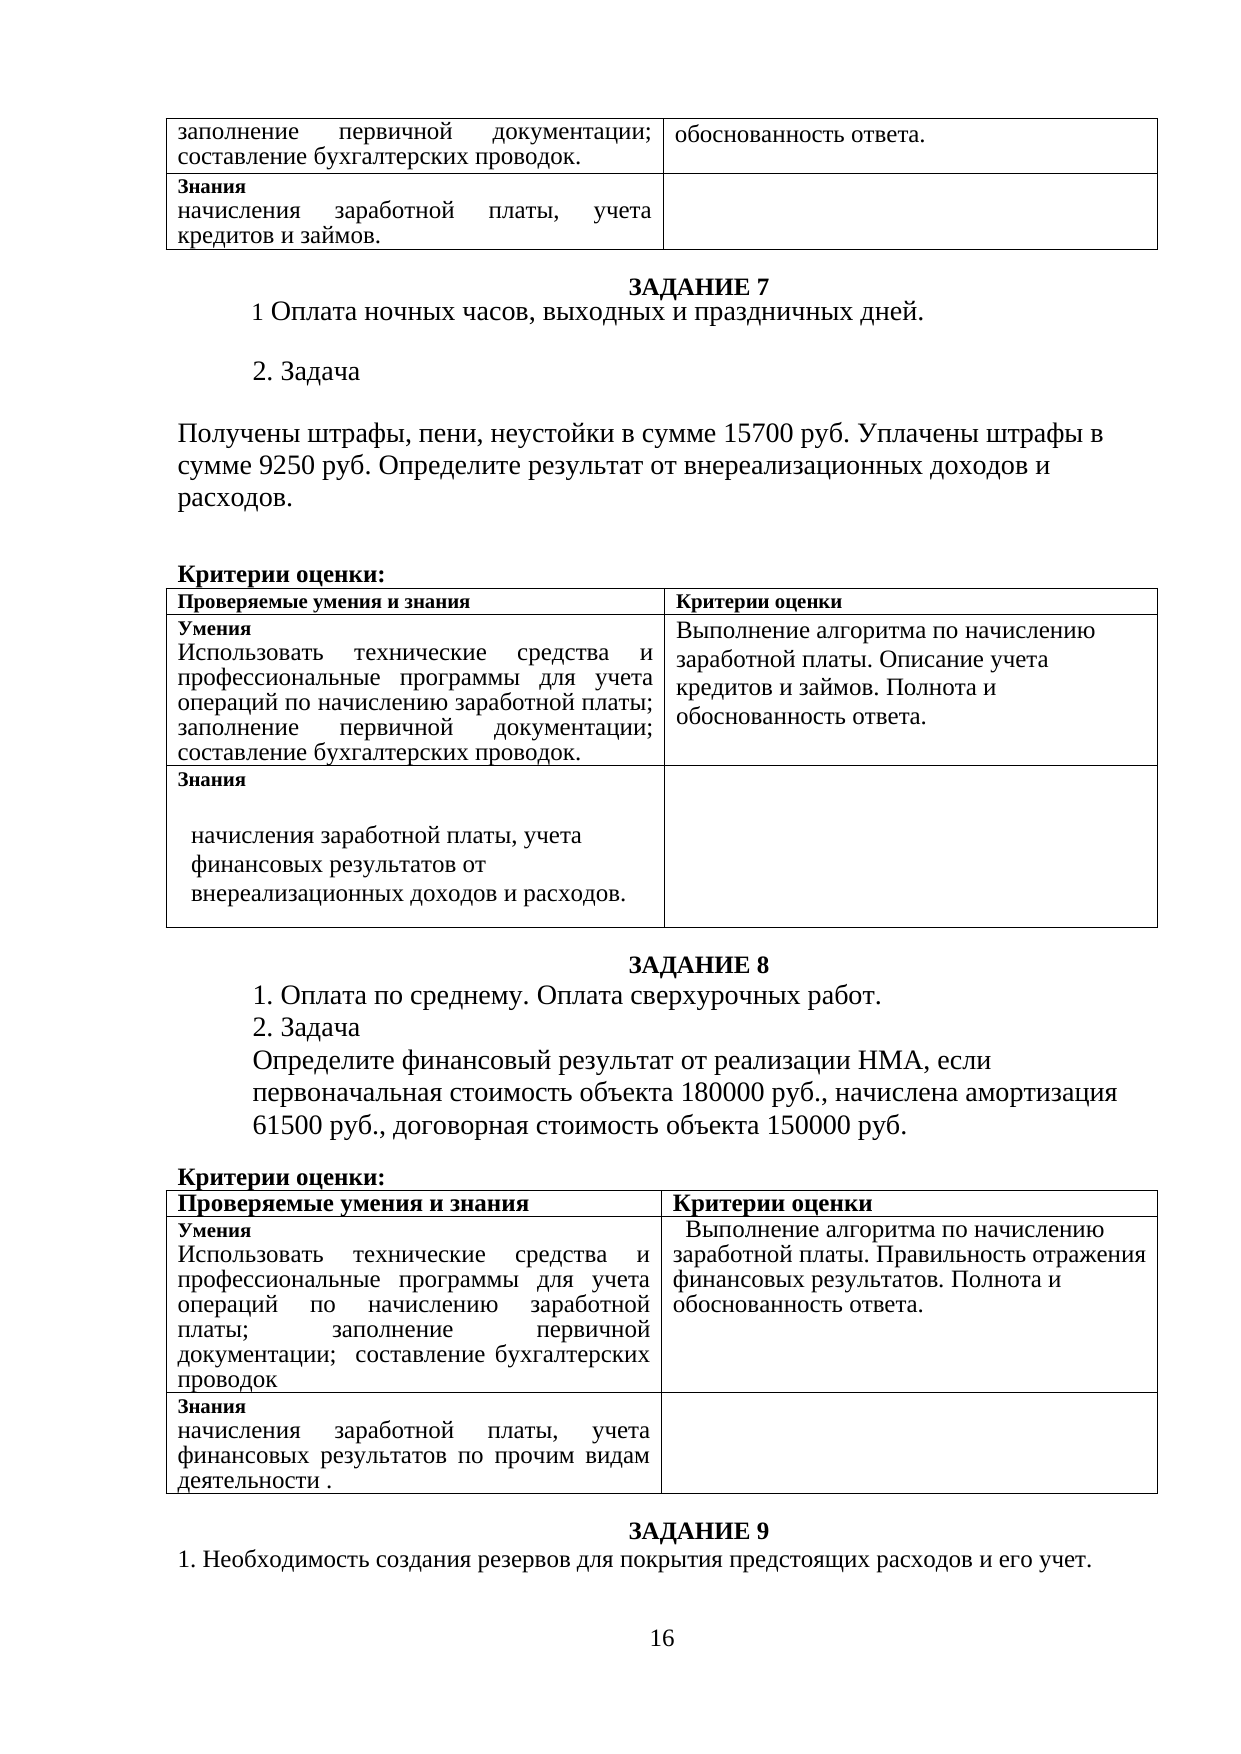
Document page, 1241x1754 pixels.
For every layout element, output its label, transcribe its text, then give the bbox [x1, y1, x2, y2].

table_cell Выполнение алгоритма по начислению заработной платы. Правильность отражения финансовых результатов. Полнота и обоснованность ответа. [662, 1217, 1157, 1392]
table_cell Знания начисления заработной платы, учета кредитов и займов. [167, 174, 663, 249]
table_cell [665, 766, 1157, 927]
text ЗАДАНИЕ 7 [177, 275, 1146, 300]
text Критерии оценки: [177, 563, 1146, 588]
text 2. Задача [252, 354, 1166, 387]
text ЗАДАНИЕ 9 [177, 1519, 1146, 1544]
table_cell [664, 174, 1157, 249]
text Определите финансовый результат от реализации НМА, если первоначальная стоимость объекта 180000 руб., начислена амортизация 61500 руб., договорная стоимость объекта 150000 руб. [252, 1043, 1166, 1140]
table_header Проверяемые умения и знания [167, 1191, 661, 1216]
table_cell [664, 119, 1157, 173]
table_header Критерии оценки [665, 589, 1157, 614]
text 1. Необходимость создания резервов для покрытия предстоящих расходов и его учет. [177, 1544, 1146, 1573]
table_cell Знания начисления заработной платы, учета финансовых результатов по прочим видам деятельности . [167, 1393, 661, 1493]
text 1 Оплата ночных часов, выходных и праздничных дней. [177, 300, 1146, 325]
table_header Критерии оценки [662, 1191, 1157, 1216]
text Получены штрафы, пени, неустойки в сумме 15700 руб. Уплачены штрафы в сумме 9250 руб. Определите результат от внереализационных доходов и расходов. [177, 416, 1146, 513]
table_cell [167, 119, 663, 173]
text ЗАДАНИЕ 8 [177, 953, 1146, 978]
text 2. Задача [252, 1011, 1166, 1043]
table_header Проверяемые умения и знания [167, 589, 664, 614]
table_cell Знания начисления заработной платы, учета финансовых результатов от внереализационных доходов и расходов. [167, 766, 664, 927]
text Критерии оценки: [177, 1165, 1146, 1190]
table_cell Выполнение алгоритма по начислению заработной платы. Описание учета кредитов и займов. Полнота и обоснованность ответа. [665, 615, 1157, 765]
text 1. Оплата по среднему. Оплата сверхурочных работ. [252, 978, 1166, 1011]
table_cell [662, 1393, 1157, 1493]
